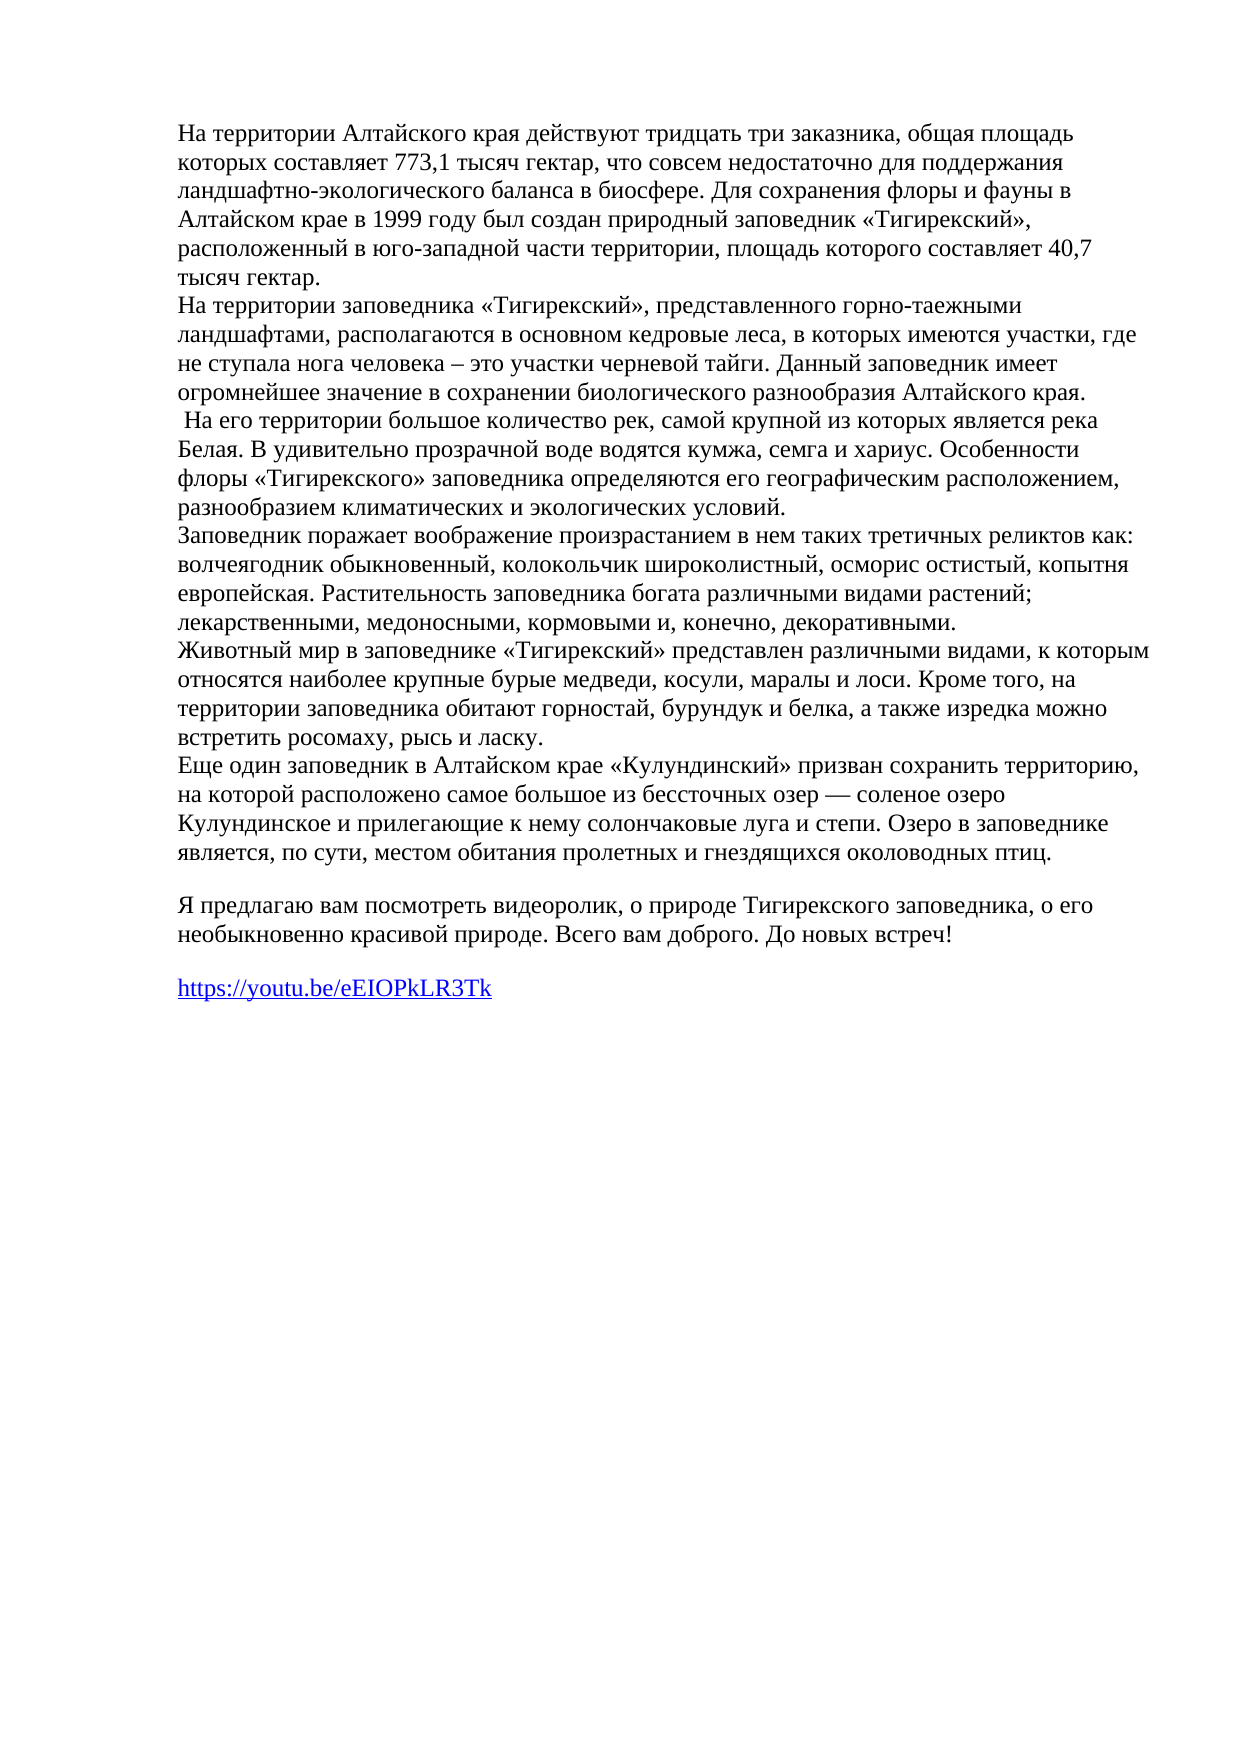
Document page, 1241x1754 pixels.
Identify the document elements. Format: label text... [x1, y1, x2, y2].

text Я предлагаю вам посмотреть видеоролик, о природе Тигирекского заповедника, о его необыкновенно красивой природе. Всего вам доброго. До новых встреч! [177, 891, 1152, 948]
text https://youtu.be/eEIOPkLR3Tk [177, 973, 1152, 1002]
text На территории Алтайского края действуют тридцать три заказника, общая площадь которых составляет 773,1 тысяч гектар, что совсем недостаточно для поддержания ландшафтно-экологического баланса в биосфере. Для сохранения флоры и фауны в Алтайском крае в 1999 году был создан природный заповедник «Тигирекский», расположенный в юго-западной части территории, площадь которого составляет 40,7 тысяч гектар. На территории заповедника «Тигирекский», представленного горно-таежными ландшафтами, располагаются в основном кедровые леса, в которых имеются участки, где не ступала нога человека – это участки черневой тайги. Данный заповедник имеет огромнейшее значение в сохранении биологического разнообразия Алтайского края. На его территории большое количество рек, самой крупной из которых является река Белая. В удивительно прозрачной воде водятся кумжа, семга и хариус. Особенности флоры «Тигирекского» заповедника определяются его географическим расположением, разнообразием климатических и экологических условий. Заповедник поражает воображение произрастанием в нем таких третичных реликтов как: волчеягодник обыкновенный, колокольчик широколистный, осморис остистый, копытня европейская. Растительность заповедника богата различными видами растений; лекарственными, медоносными, кормовыми и, конечно, декоративными. Животный мир в заповеднике «Тигирекский» представлен различными видами, к которым относятся наиболее крупные бурые медведи, косули, маралы и лоси. Кроме того, на территории заповедника обитают горностай, бурундук и белка, а также изредка можно встретить росомаху, рысь и ласку. Еще один заповедник в Алтайском крае «Кулундинский» призван сохранить территорию, на которой расположено самое большое из бессточных озер — соленое озеро Кулундинское и прилегающие к нему солончаковые луга и степи. Озеро в заповеднике является, по сути, местом обитания пролетных и гнездящихся околоводных птиц. [177, 118, 1152, 866]
